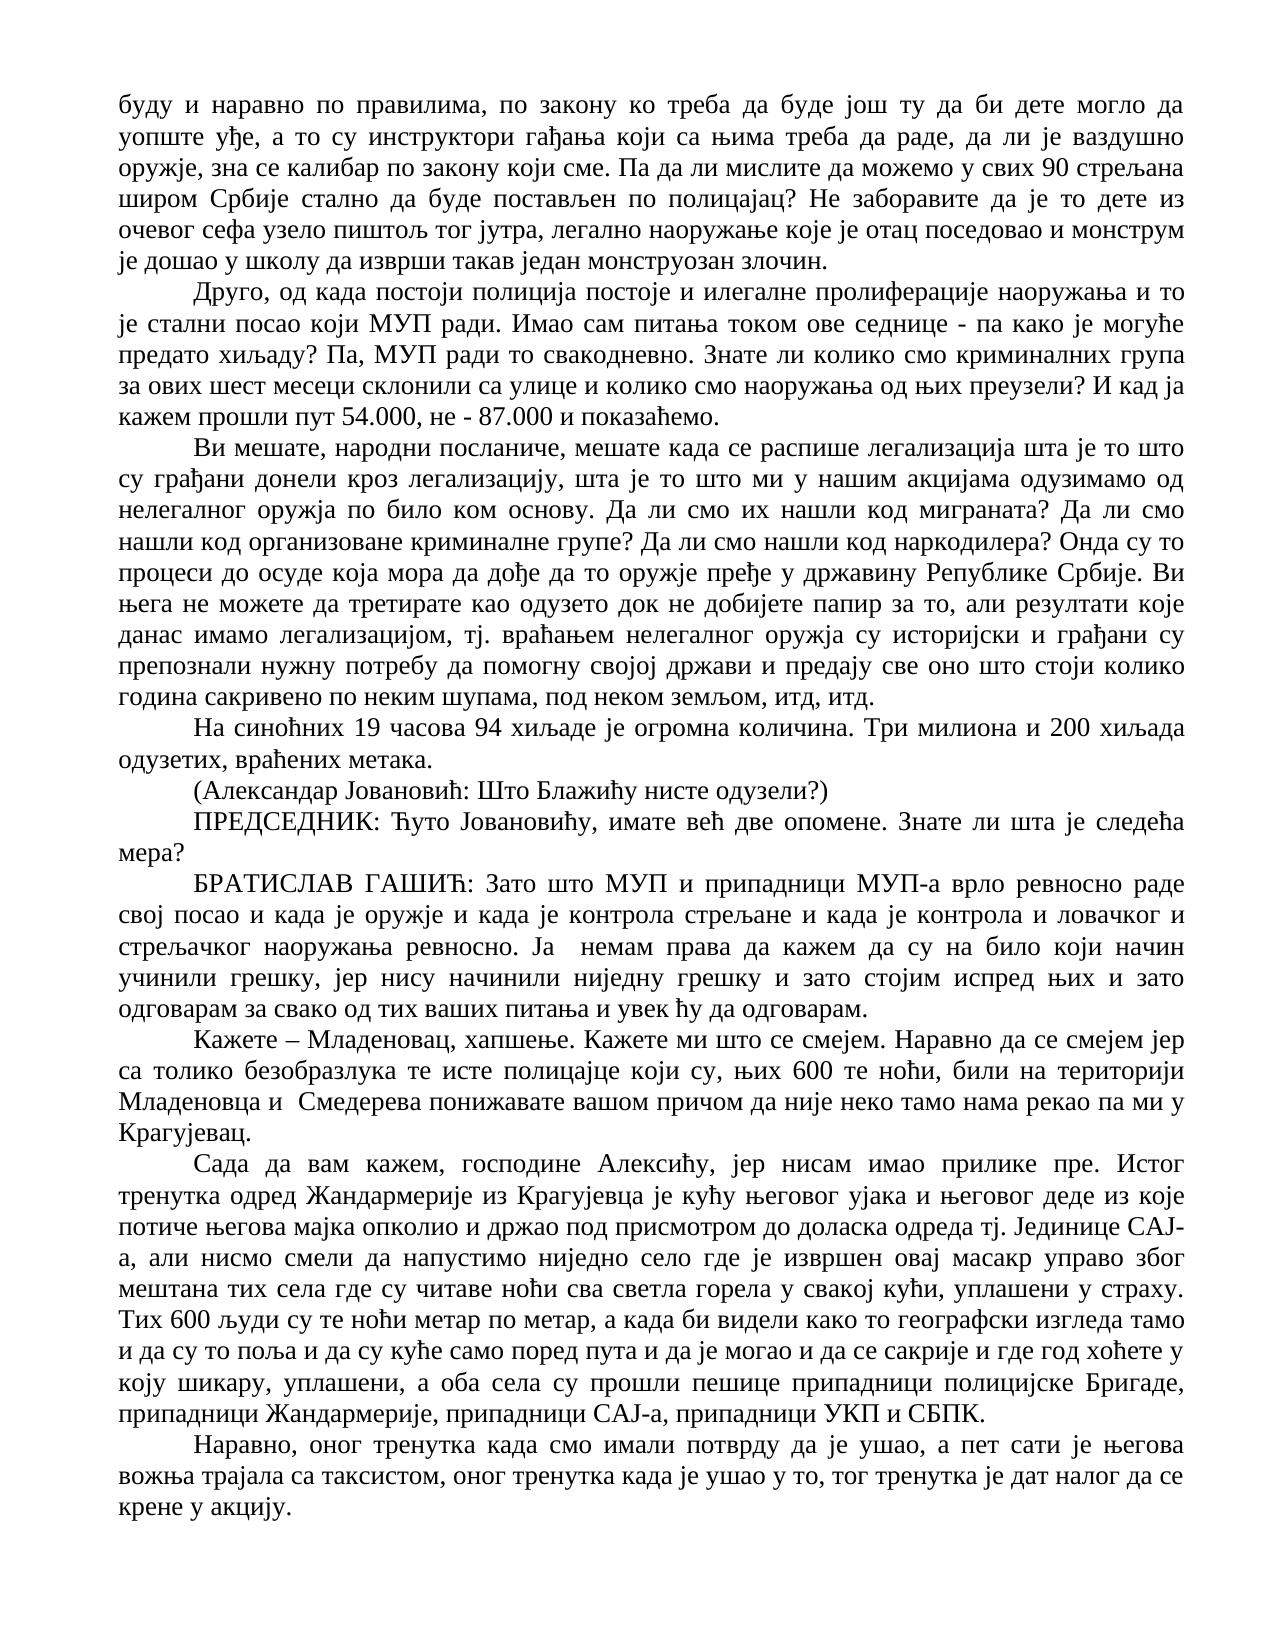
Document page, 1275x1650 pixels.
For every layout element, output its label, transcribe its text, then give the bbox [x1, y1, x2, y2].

text Наравно, оног тренутка када смо имали потврду да је ушао, а пет сати је његова вожња трајала са таксистом, оног тренутка када је ушао у то, тог тренутка је дат налог да се крене у акцију. [118, 1428, 1186, 1521]
text (Александар Јовановић: Што Блажићу нисте одузели?) [118, 774, 1186, 805]
text Кажете – Младеновац, хапшење. Кажете ми што се смејем. Наравно да се смејем јер са толико безобразлука те исте полицајце који су, њих 600 те ноћи, били на територији Младеновца и Смедерева понижавате вашом причом да није неко тамо нама рекао па ми у Крагујевац. [118, 1023, 1186, 1148]
text Сада да вам кажем, господине Алексићу, јер нисам имао прилике пре. Истог тренутка одред Жандармерије из Крагујевца је кућу његовог ујака и његовог деде из које потиче његова мајка опколио и држао под присмотром до доласка одреда тј. Јединице САЈ-а, али нисмо смели да напустимо ниједно село где је извршен овај масакр управо због мештана тих села где су читаве ноћи сва светла горела у свакој кући, уплашени у страху. Тих 600 људи су те ноћи метар по метар, а када би видели како то географски изгледа тамо и да су то поља и да су куће само поред пута и да је могао и да се сакрије и где год хоћете у коју шикару, уплашени, а оба села су прошли пешице припадници полицијске Бригаде, припадници Жандармерије, припадници САЈ-а, припадници УКП и СБПК. [118, 1148, 1186, 1428]
text БРАТИСЛАВ ГАШИЋ: Зато што МУП и припадници МУП-а врло ревносно раде свој посао и када је оружје и када је контрола стрељане и када је контрола и ловачког и стрељачког наоружања ревносно. Ја немам права да кажем да су на било који начин учинили грешку, јер нису начинили ниједну грешку и зато стојим испред њих и зато одговарам за свако од тих ваших питања и увек ћу да одговарам. [118, 867, 1186, 1023]
text Ви мешате, народни посланиче, мешате када се распише легализација шта је то што су грађани донели кроз легализацију, шта је то што ми у нашим акцијама одузимамо од нелегалног оружја по било ком основу. Да ли смо их нашли код миграната? Да ли смо нашли код организоване криминалне групе? Да ли смо нашли код наркодилера? Онда су то процеси до осуде која мора да дође да то оружје пређе у државину Републике Србије. Ви њега не можете да третирате као одузето док не добијете папир за то, али резултати које данас имамо легализацијом, тј. враћањем нелегалног оружја су историјски и грађани су препознали нужну потребу да помогну својој држави и предају све оно што стоји колико година сакривено по неким шупама, под неком земљом, итд, итд. [118, 431, 1186, 712]
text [118, 89, 1186, 276]
text ПРЕДСЕДНИК: Ћуто Јовановићу, имате већ две опомене. Знате ли шта је следећа мера? [118, 805, 1186, 867]
text Друго, од када постоји полиција постоје и илегалне пролиферације наоружања и то је стални посао који МУП ради. Имао сам питања током ове седнице - па како је могуће предато хиљаду? Па, МУП ради то свакодневно. Знате ли колико смо криминалних група за ових шест месеци склонили са улице и колико смо наоружања од њих преузели? И кад ја кажем прошли пут 54.000, не - 87.000 и показаћемо. [118, 276, 1186, 431]
text На синоћних 19 часова 94 хиљаде је огромна количина. Три милиона и 200 хиљада одузетих, враћених метака. [118, 712, 1186, 774]
